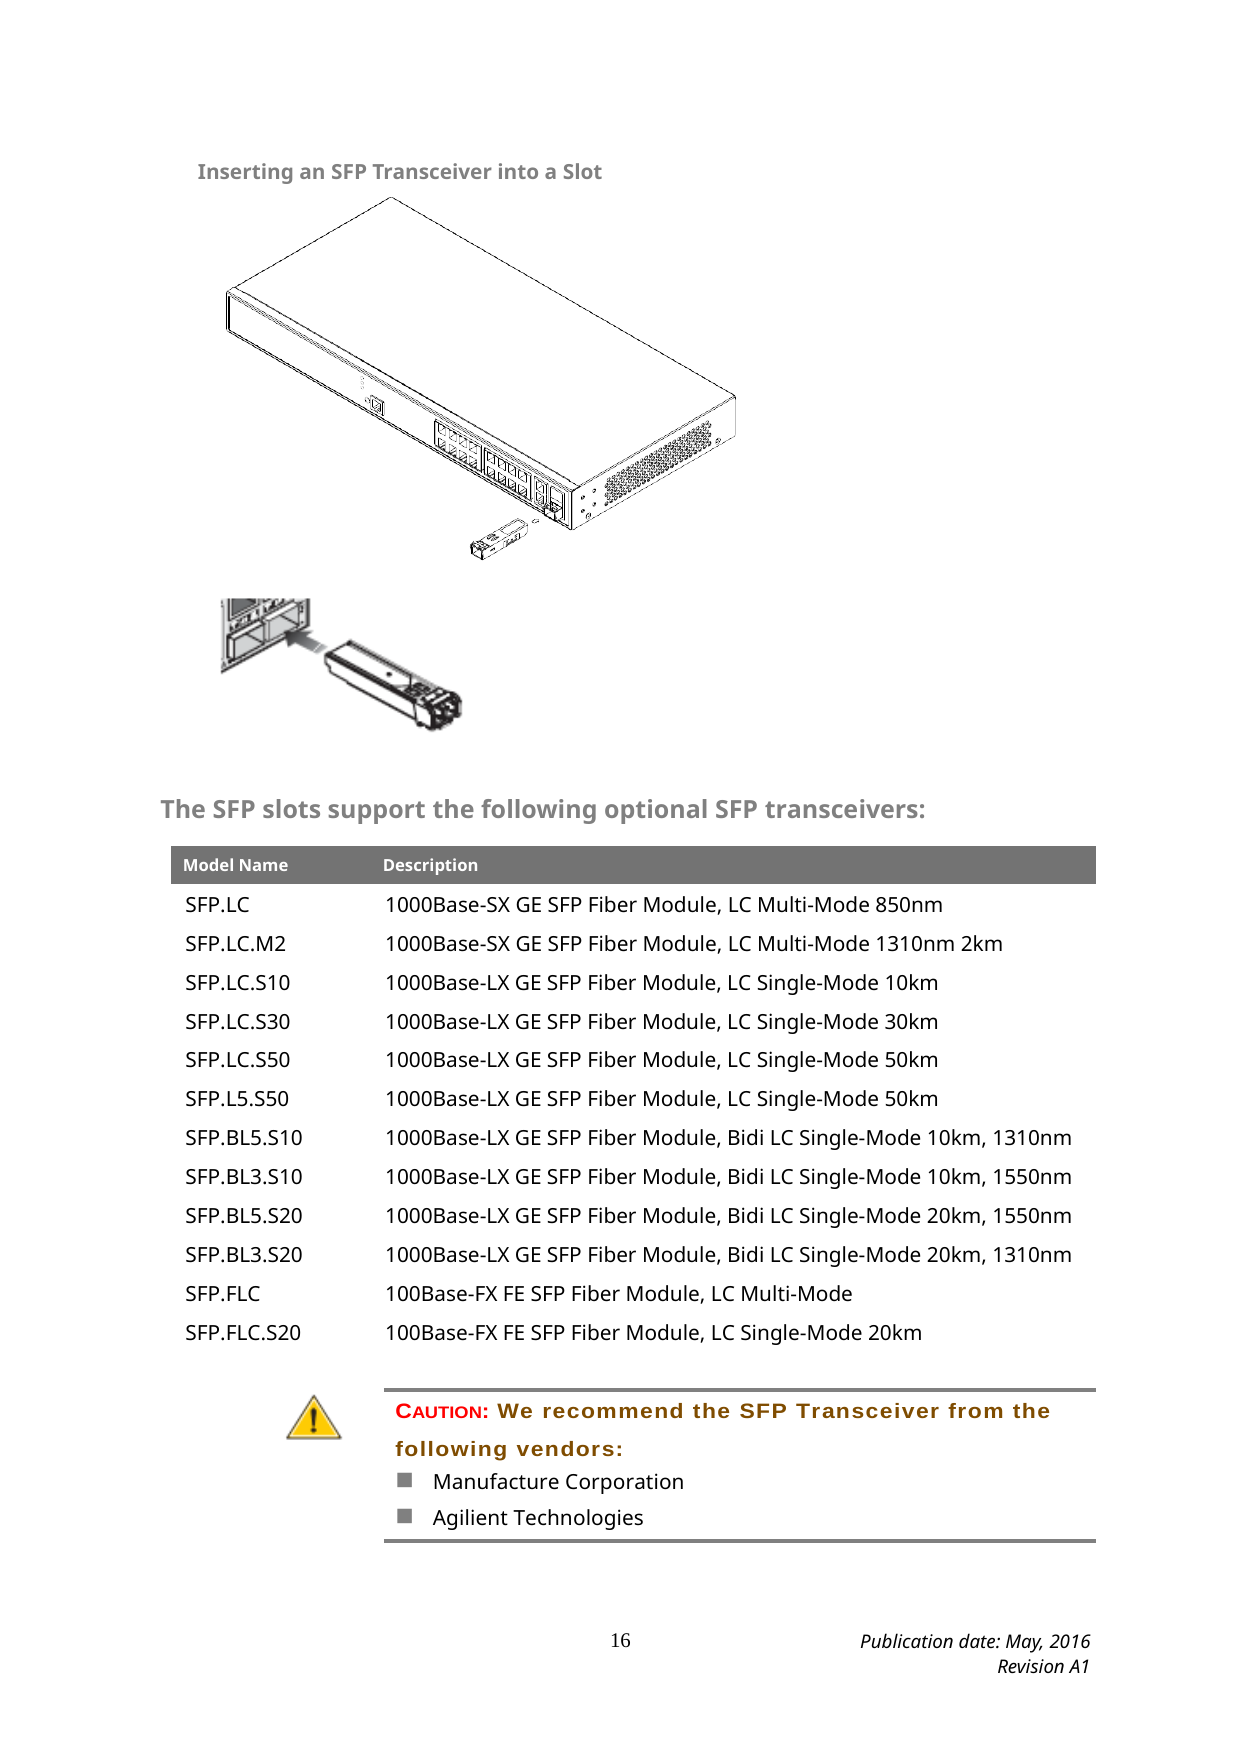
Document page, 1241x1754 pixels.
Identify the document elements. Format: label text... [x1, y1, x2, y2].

text Inserting an SFP Transceiver into a Slot [198, 153, 1092, 190]
table_cell 1000Base-LX GE SFP Fiber Module, Bidi LC Single-Mode 20km, 1310nm [371, 1234, 1096, 1272]
table_cell 1000Base-LX GE SFP Fiber Module, Bidi LC Single-Mode 10km, 1310nm [371, 1117, 1096, 1156]
table_cell 1000Base-LX GE SFP Fiber Module, LC Single-Mode 30km [371, 1001, 1096, 1039]
table_cell SFP.LC.M2 [171, 923, 371, 962]
table_header Model Name [171, 846, 371, 884]
table_cell SFP.FLC [171, 1273, 371, 1311]
table_cell SFP.LC [171, 884, 371, 923]
table_cell 1000Base-SX GE SFP Fiber Module, LC Multi-Mode 1310nm 2km [371, 923, 1096, 962]
table_cell SFP.LC.S30 [171, 1001, 371, 1039]
table_cell SFP.LC.S10 [171, 962, 371, 1001]
table_cell 100Base-FX FE SFP Fiber Module, LC Single-Mode 20km [371, 1311, 1096, 1350]
table_cell SFP.BL3.S20 [171, 1234, 371, 1272]
table_cell 1000Base-LX GE SFP Fiber Module, LC Single-Mode 50km [371, 1039, 1096, 1078]
table_cell SFP.BL3.S10 [171, 1156, 371, 1195]
table_cell 1000Base-LX GE SFP Fiber Module, Bidi LC Single-Mode 10km, 1550nm [371, 1156, 1096, 1195]
picture [197, 577, 478, 741]
table_cell 1000Base-LX GE SFP Fiber Module, LC Single-Mode 10km [371, 962, 1096, 1001]
table_cell 1000Base-SX GE SFP Fiber Module, LC Multi-Mode 850nm [371, 884, 1096, 923]
table_cell 1000Base-LX GE SFP Fiber Module, LC Single-Mode 50km [371, 1078, 1096, 1117]
table_cell SFP.L5.S50 [171, 1078, 371, 1117]
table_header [384, 1392, 1096, 1538]
table_cell SFP.BL5.S10 [171, 1117, 371, 1156]
table_cell 1000Base-LX GE SFP Fiber Module, Bidi LC Single-Mode 20km, 1550nm [371, 1195, 1096, 1234]
table_cell SFP.FLC.S20 [171, 1311, 371, 1350]
table_cell 100Base-FX FE SFP Fiber Module, LC Multi-Mode [371, 1273, 1096, 1311]
text The SFP slots support the following optional SFP transceivers: [160, 790, 1092, 828]
table_header Description [371, 846, 1096, 884]
table_cell SFP.LC.S50 [171, 1039, 371, 1078]
table_cell SFP.BL5.S20 [171, 1195, 371, 1234]
picture [282, 1392, 347, 1448]
table_header [148, 1388, 384, 1538]
